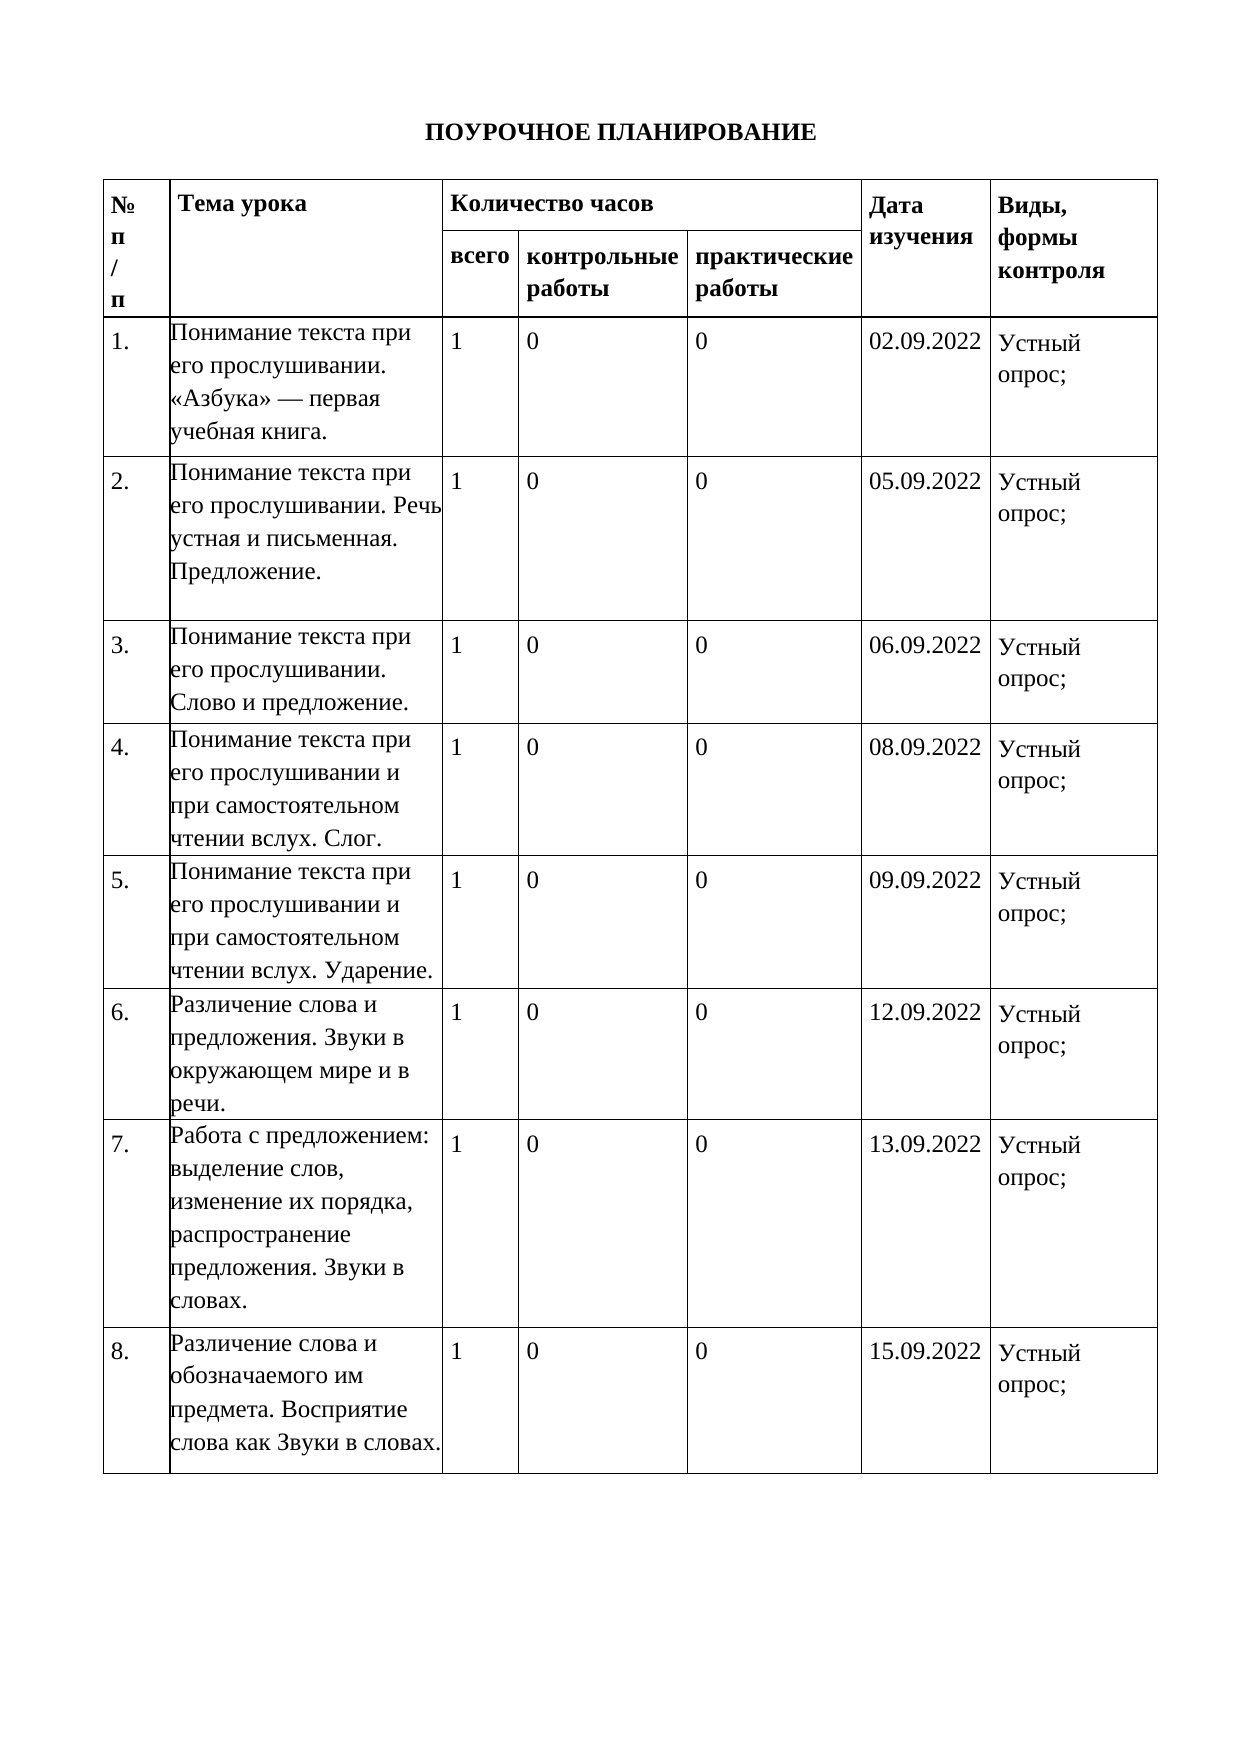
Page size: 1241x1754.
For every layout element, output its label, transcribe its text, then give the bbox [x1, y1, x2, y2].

table_cell 7. [104, 1120, 169, 1327]
table_cell Понимание текста при его прослушивании. «Азбука» — первая учебная книга. [171, 318, 442, 456]
table_cell 1. [104, 318, 169, 456]
table_cell Понимание текста при его прослушивании. Слово и предложение. [171, 621, 442, 723]
table_cell 06.09.2022 [862, 621, 990, 723]
text ПОУРОЧНОЕ ПЛАНИРОВАНИЕ [69, 118, 1172, 146]
table_header Тема урока [171, 180, 442, 316]
table_cell 0 [688, 856, 861, 988]
table_cell 3. [104, 621, 169, 723]
table_cell 12.09.2022 [862, 989, 990, 1119]
table_cell 1 [443, 457, 518, 620]
table_cell Устный опрос; [991, 1120, 1157, 1327]
table_cell 0 [519, 856, 687, 988]
table_cell 0 [519, 318, 687, 456]
table_cell Устный опрос; [991, 1328, 1157, 1473]
table_cell 1 [443, 856, 518, 988]
table_cell 15.09.2022 [862, 1328, 990, 1473]
table_cell Понимание текста при его прослушивании и при самостоятельном чтении вслух. Слог. [171, 724, 442, 855]
table_cell Устный опрос; [991, 856, 1157, 988]
table_cell всего [443, 231, 518, 316]
table_cell 09.09.2022 [862, 856, 990, 988]
table_cell 1 [443, 1328, 518, 1473]
table_header Виды, формы контроля [991, 180, 1157, 316]
table_cell 0 [519, 989, 687, 1119]
table_cell Работа с предложением: выделение слов, изменение их порядка, распространение предложения. Звуки в словах. [171, 1120, 442, 1327]
table_cell 13.09.2022 [862, 1120, 990, 1327]
table_cell 0 [688, 621, 861, 723]
table_cell 8. [104, 1328, 169, 1473]
table_cell 08.09.2022 [862, 724, 990, 855]
table_header Дата изучения [862, 180, 990, 316]
table_cell практические работы [688, 231, 861, 316]
table_cell Различение слова и обозначаемого им предмета. Восприятие слова как Звуки в словах. [171, 1328, 442, 1473]
table_cell 1 [443, 318, 518, 456]
table_cell 1 [443, 621, 518, 723]
table_cell 1 [443, 1120, 518, 1327]
table_cell 02.09.2022 [862, 318, 990, 456]
table_cell 4. [104, 724, 169, 855]
table_cell 1 [443, 724, 518, 855]
table_cell Устный опрос; [991, 318, 1157, 456]
table_cell 0 [688, 318, 861, 456]
table_cell 0 [688, 1328, 861, 1473]
table_cell 05.09.2022 [862, 457, 990, 620]
table_cell Различение слова и предложения. Звуки в окружающем мире и в речи. [171, 989, 442, 1119]
table_cell Устный опрос; [991, 989, 1157, 1119]
table_cell Устный опрос; [991, 457, 1157, 620]
table_cell Устный опрос; [991, 724, 1157, 855]
table_cell Понимание текста при его прослушивании и при самостоятельном чтении вслух. Ударение. [171, 856, 442, 988]
table_cell 1 [443, 989, 518, 1119]
table_cell 5. [104, 856, 169, 988]
table_cell 0 [688, 724, 861, 855]
table_cell Устный опрос; [991, 621, 1157, 723]
table_header Количество часов [443, 180, 861, 230]
table_cell 0 [519, 621, 687, 723]
table_cell 0 [519, 724, 687, 855]
table_cell Понимание текста при его прослушивании. Речь устная и письменная. Предложение. [171, 457, 442, 620]
table_cell 0 [688, 989, 861, 1119]
table_header №п/п [104, 180, 169, 316]
table_cell 0 [688, 457, 861, 620]
table_cell 2. [104, 457, 169, 620]
table_cell 0 [519, 1120, 687, 1327]
table_cell 0 [519, 1328, 687, 1473]
table_cell 0 [688, 1120, 861, 1327]
table_cell контрольные работы [519, 231, 687, 316]
table_cell 0 [519, 457, 687, 620]
table_cell 6. [104, 989, 169, 1119]
